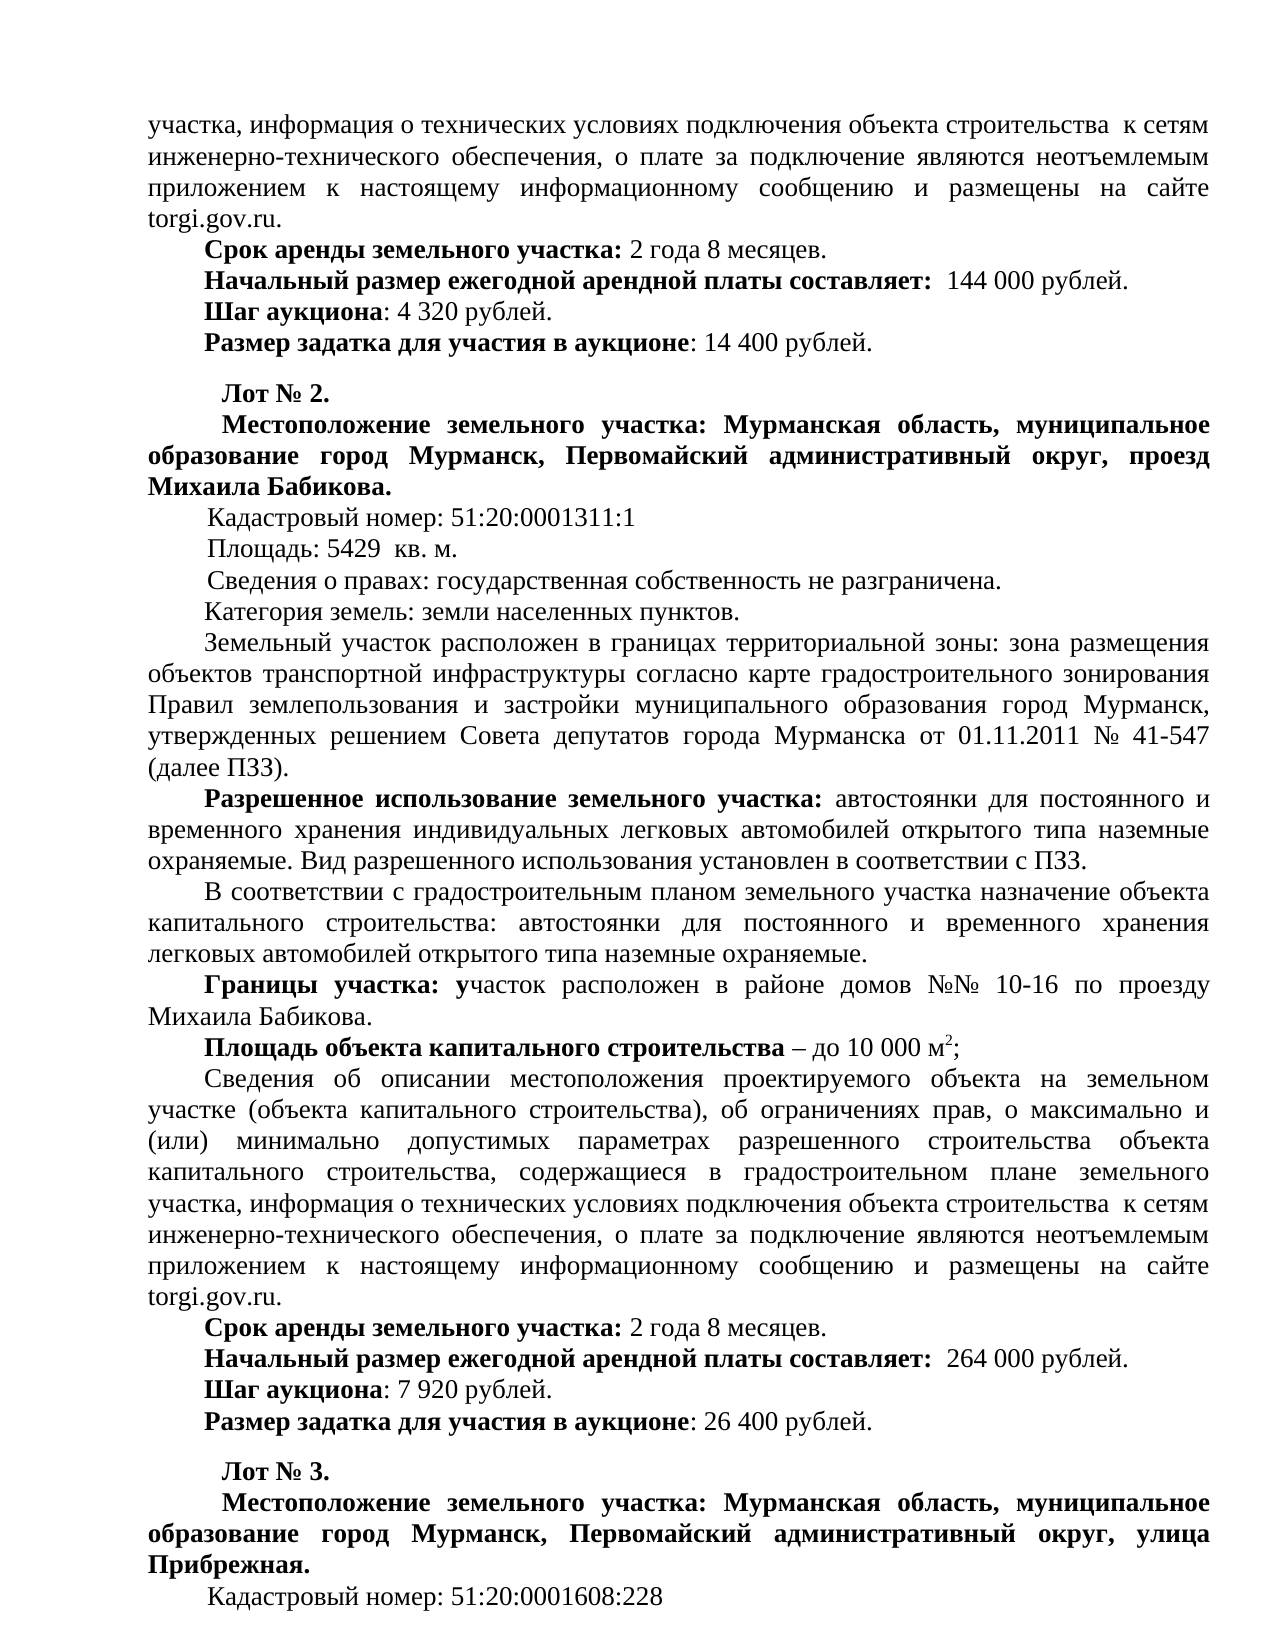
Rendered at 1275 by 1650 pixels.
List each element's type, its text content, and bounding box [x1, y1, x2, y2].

text Сведения о правах: государственная собственность не разграничена. [148, 564, 1211, 595]
text Начальный размер ежегодной арендной платы составляет: 264 000 рублей. [148, 1342, 1211, 1373]
text Шаг аукциона: 7 920 рублей. [148, 1373, 1211, 1405]
text Кадастровый номер: 51:20:0001608:228 [148, 1579, 1211, 1611]
text Границы участка: участок расположен в районе домов №№ 10-16 по проезду Михаила Бабикова. [148, 969, 1211, 1031]
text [148, 108, 1211, 233]
text Кадастровый номер: 51:20:0001311:1 [148, 501, 1211, 533]
text Размер задатка для участия в аукционе: 14 400 рублей. [148, 327, 1211, 358]
text Площадь: 5429 кв. м. [148, 533, 1211, 564]
text Начальный размер ежегодной арендной платы составляет: 144 000 рублей. [148, 264, 1211, 295]
text В соответствии с градостроительным планом земельного участка назначение объекта капитального строительства: автостоянки для постоянного и временного хранения легковых автомобилей открытого типа наземные охраняемые. [148, 875, 1211, 969]
text Площадь объекта капитального строительства – до 10 000 м2; [148, 1031, 1211, 1062]
text Срок аренды земельного участка: 2 года 8 месяцев. [148, 233, 1211, 264]
text Срок аренды земельного участка: 2 года 8 месяцев. [148, 1311, 1211, 1342]
text Лот № 3. [148, 1455, 1211, 1486]
text Лот № 2. [148, 377, 1211, 408]
text Местоположение земельного участка: Мурманская область, муниципальное образование город Мурманск, Первомайский административный округ, проезд Михаила Бабикова. [148, 408, 1211, 501]
text Земельный участок расположен в границах территориальной зоны: зона размещения объектов транспортной инфраструктуры согласно карте градостроительного зонирования Правил землепользования и застройки муниципального образования город Мурманск, утвержденных решением Совета депутатов города Мурманска от 01.11.2011 № 41-547 (далее ПЗЗ). [148, 626, 1211, 782]
text Категория земель: земли населенных пунктов. [148, 595, 1211, 626]
text Местоположение земельного участка: Мурманская область, муниципальное образование город Мурманск, Первомайский административный округ, улица Прибрежная. [148, 1486, 1211, 1579]
text Шаг аукциона: 4 320 рублей. [148, 295, 1211, 327]
text Размер задатка для участия в аукционе: 26 400 рублей. [148, 1405, 1211, 1436]
text Разрешенное использование земельного участка: автостоянки для постоянного и временного хранения индивидуальных легковых автомобилей открытого типа наземные охраняемые. Вид разрешенного использования установлен в соответствии с ПЗЗ. [148, 782, 1211, 875]
